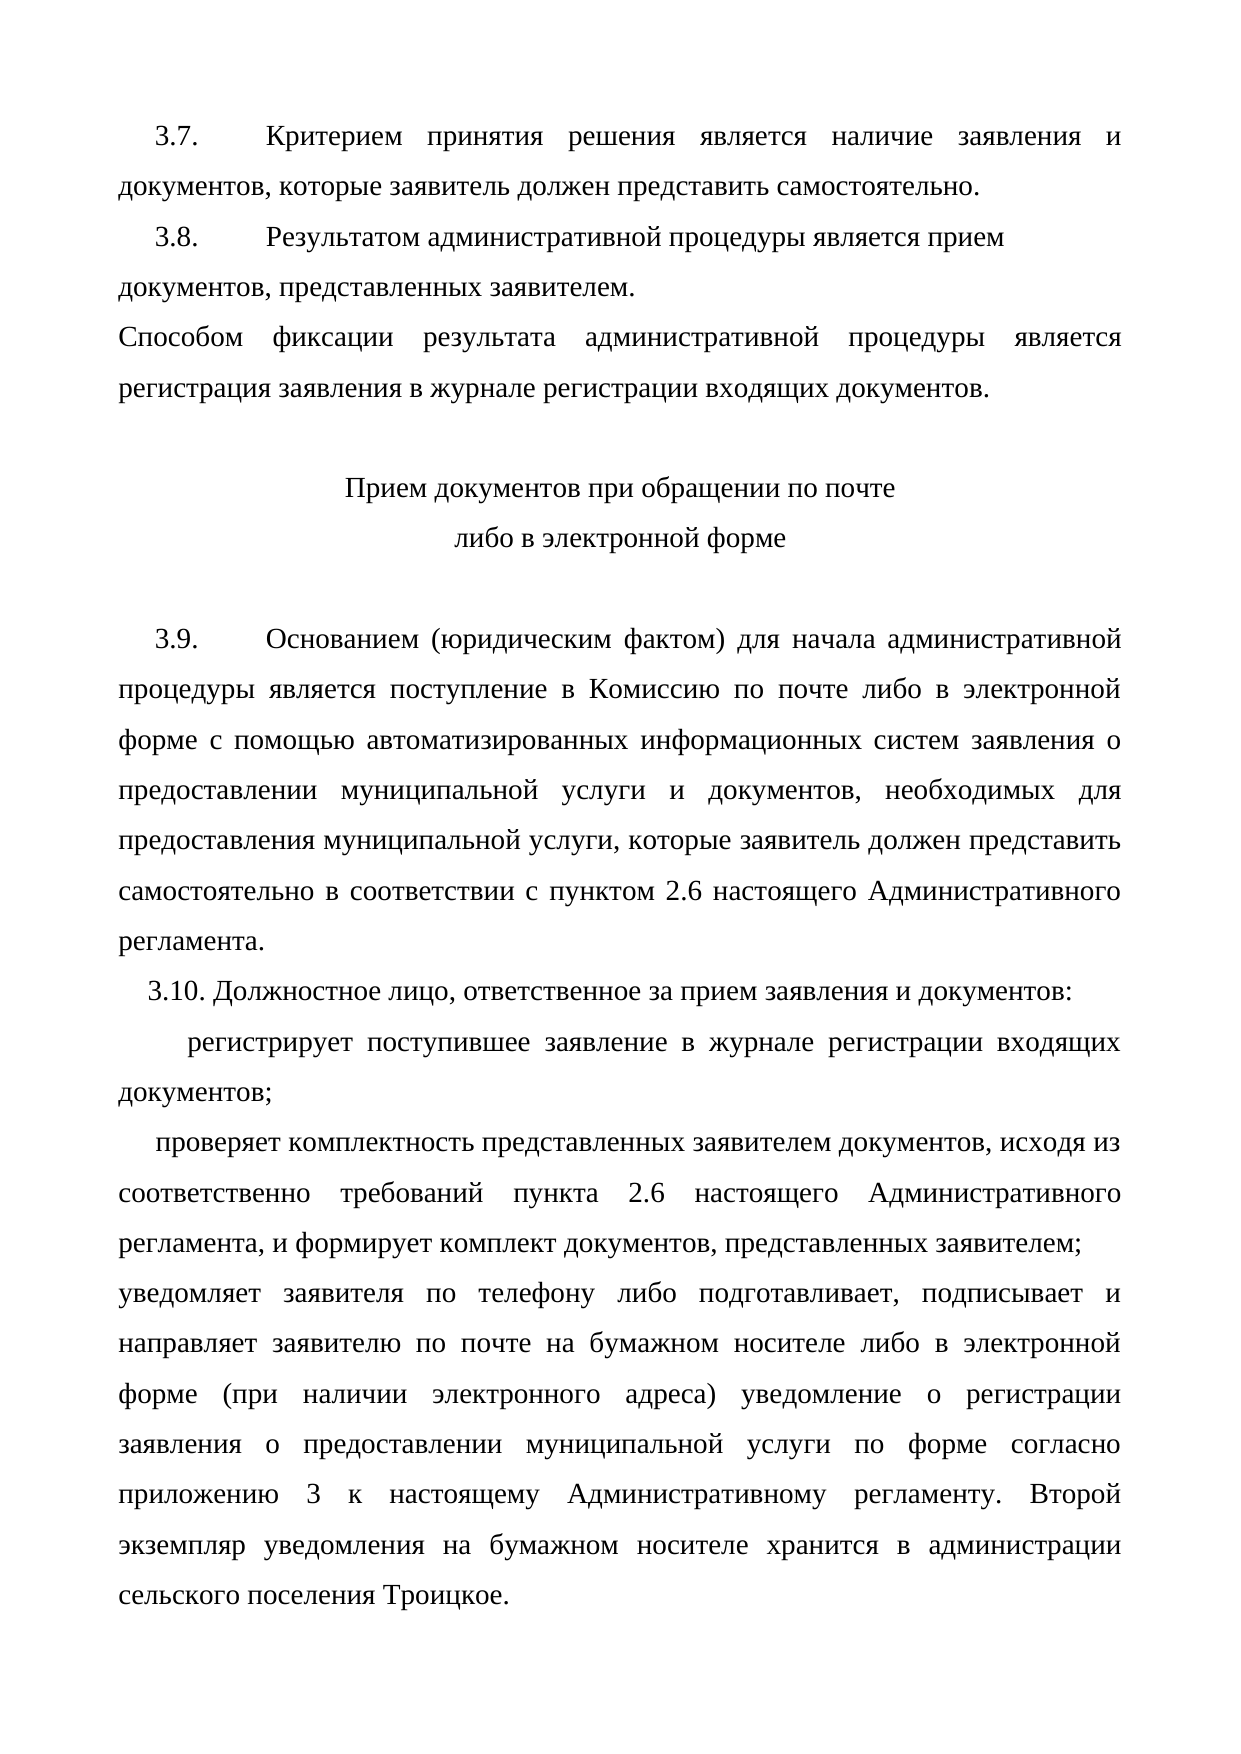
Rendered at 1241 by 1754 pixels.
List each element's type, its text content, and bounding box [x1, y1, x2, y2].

text документов, представленных заявителем. [118, 269, 1122, 303]
text регистрирует поступившее заявление в журнале регистрации входящих документов; [118, 1024, 1122, 1108]
text проверяет комплектность представленных заявителем документов, исходя из соответственно требований пункта 2.6 настоящего Административного регламента, и формирует комплект документов, представленных заявителем; [118, 1124, 1122, 1258]
text уведомляет заявителя по телефону либо подготавливает, подписывает и направляет заявителю по почте на бумажном носителе либо в электронной форме (при наличии электронного адреса) уведомление о регистрации заявления о предоставлении муниципальной услуги по форме согласно приложению 3 к настоящему Административному регламенту. Второй экземпляр уведомления на бумажном носителе хранится в администрации сельского поселения Троицкое. [118, 1275, 1122, 1611]
text 3.8. Результатом административной процедуры является прием [118, 219, 1122, 252]
text Прием документов при обращении по почте [118, 470, 1122, 504]
text 3.10. Должностное лицо, ответственное за прием заявления и документов: [118, 973, 1122, 1007]
text Способом фиксации результата административной процедуры является регистрация заявления в журнале регистрации входящих документов. [118, 319, 1122, 403]
text 3.7. Критерием принятия решения является наличие заявления и документов, которые заявитель должен представить самостоятельно. [118, 118, 1122, 202]
text либо в электронной форме [118, 521, 1122, 554]
text 3.9. Основанием (юридическим фактом) для начала административной процедуры является поступление в Комиссию по почте либо в электронной форме с помощью автоматизированных информационных систем заявления о предоставлении муниципальной услуги и документов, необходимых для предоставления муниципальной услуги, которые заявитель должен представить самостоятельно в соответствии с пунктом 2.6 настоящего Административного регламента. [118, 621, 1122, 957]
